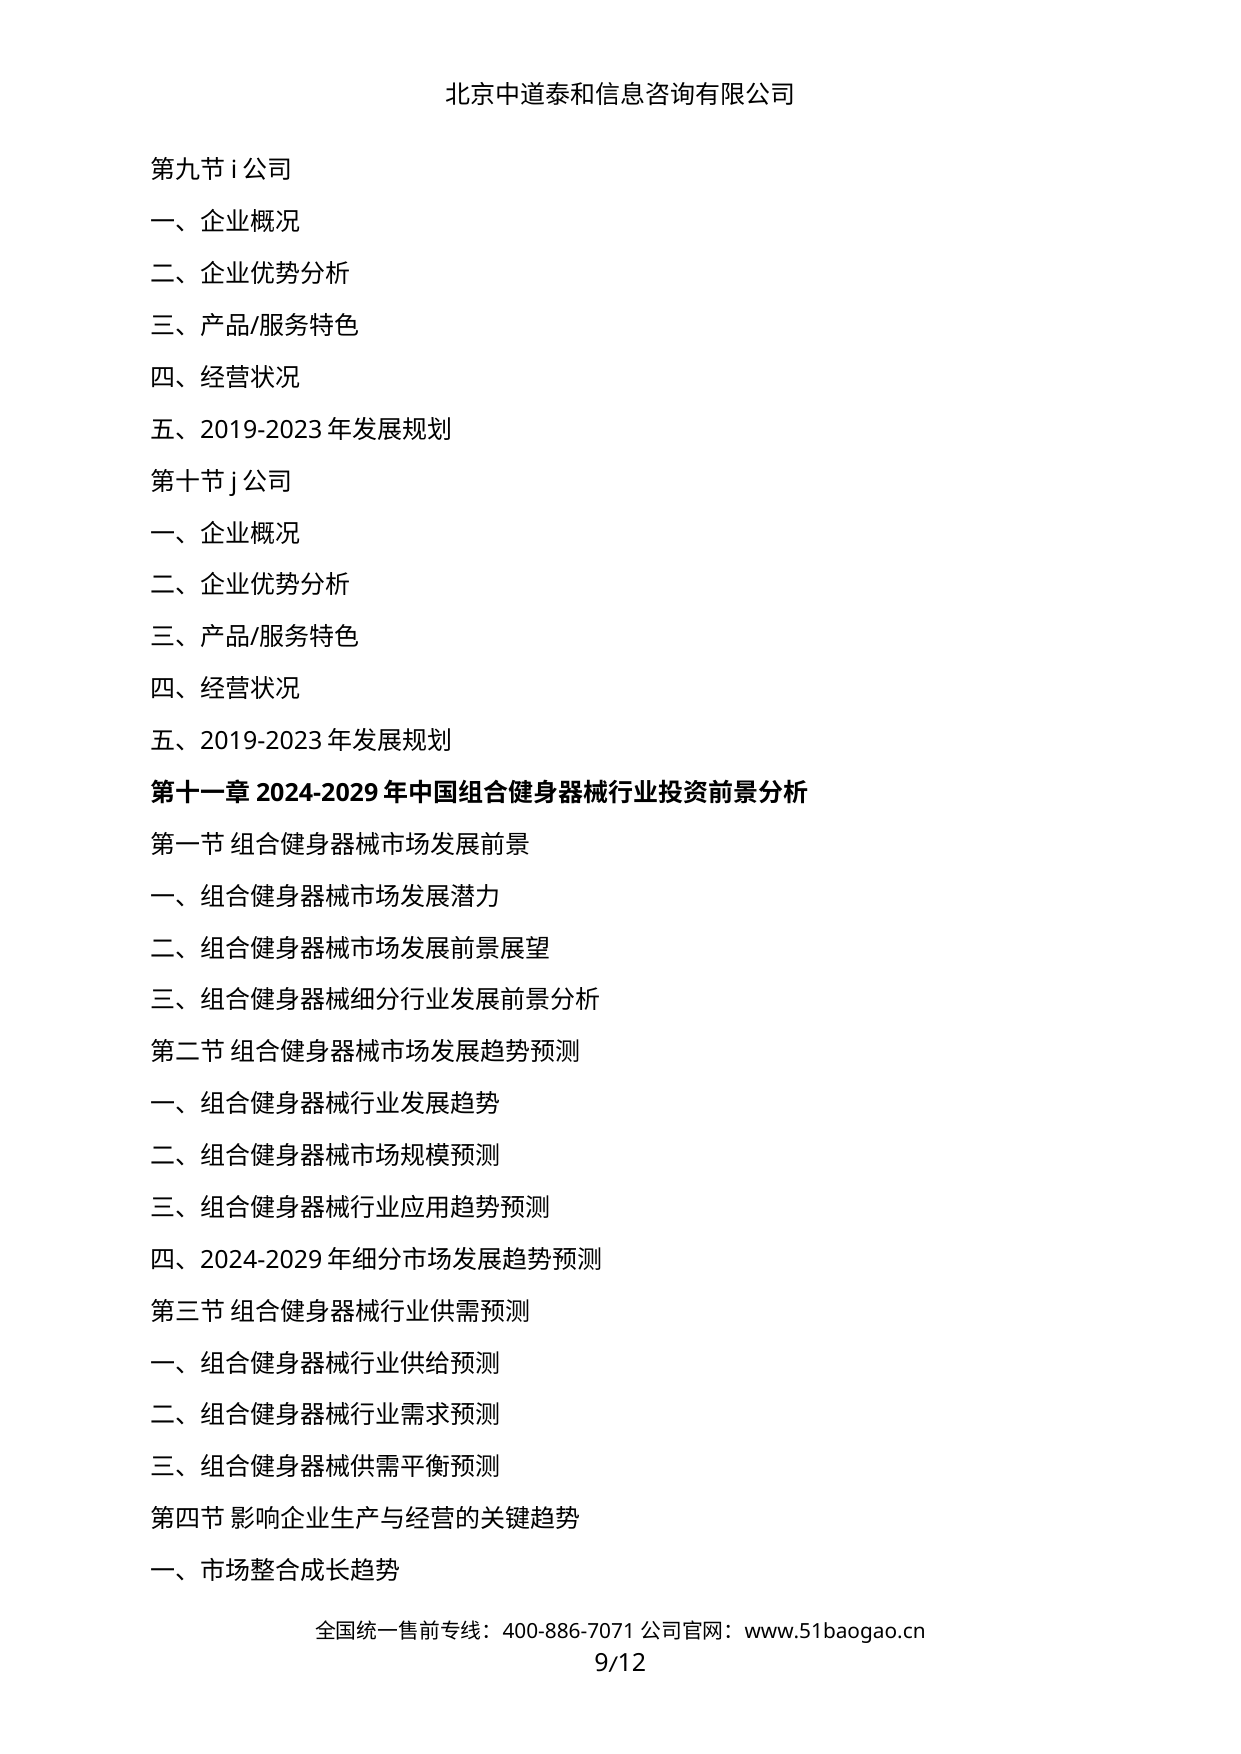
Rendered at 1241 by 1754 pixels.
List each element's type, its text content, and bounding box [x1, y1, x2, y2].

text 第十节 j公司 [150, 461, 1090, 497]
text 第九节 i公司 [150, 150, 1090, 186]
text 二、组合健身器械行业需求预测 [150, 1395, 1090, 1431]
text 五、2019-2023年发展规划 [150, 721, 1090, 757]
text 三、产品/服务特色 [150, 617, 1090, 653]
text 二、企业优势分析 [150, 565, 1090, 601]
text 一、市场整合成长趋势 [150, 1551, 1090, 1587]
text 二、组合健身器械市场发展前景展望 [150, 928, 1090, 964]
text 三、组合健身器械行业应用趋势预测 [150, 1187, 1090, 1224]
text 四、经营状况 [150, 669, 1090, 705]
text 四、2024-2029年细分市场发展趋势预测 [150, 1239, 1090, 1276]
text 第十一章 2024-2029年中国组合健身器械行业投资前景分析 [150, 772, 1090, 809]
text 一、组合健身器械行业发展趋势 [150, 1084, 1090, 1120]
text 一、组合健身器械行业供给预测 [150, 1343, 1090, 1379]
text 五、2019-2023年发展规划 [150, 409, 1090, 446]
text 二、组合健身器械市场规模预测 [150, 1136, 1090, 1172]
text 三、组合健身器械供需平衡预测 [150, 1447, 1090, 1483]
text 三、组合健身器械细分行业发展前景分析 [150, 980, 1090, 1016]
text 第四节 影响企业生产与经营的关键趋势 [150, 1499, 1090, 1535]
text 二、企业优势分析 [150, 254, 1090, 290]
text 第一节 组合健身器械市场发展前景 [150, 824, 1090, 861]
text 一、企业概况 [150, 202, 1090, 238]
text 第二节 组合健身器械市场发展趋势预测 [150, 1032, 1090, 1068]
text 一、组合健身器械市场发展潜力 [150, 876, 1090, 912]
text 三、产品/服务特色 [150, 306, 1090, 342]
text 第三节 组合健身器械行业供需预测 [150, 1291, 1090, 1327]
text 一、企业概况 [150, 513, 1090, 549]
text 四、经营状况 [150, 357, 1090, 394]
